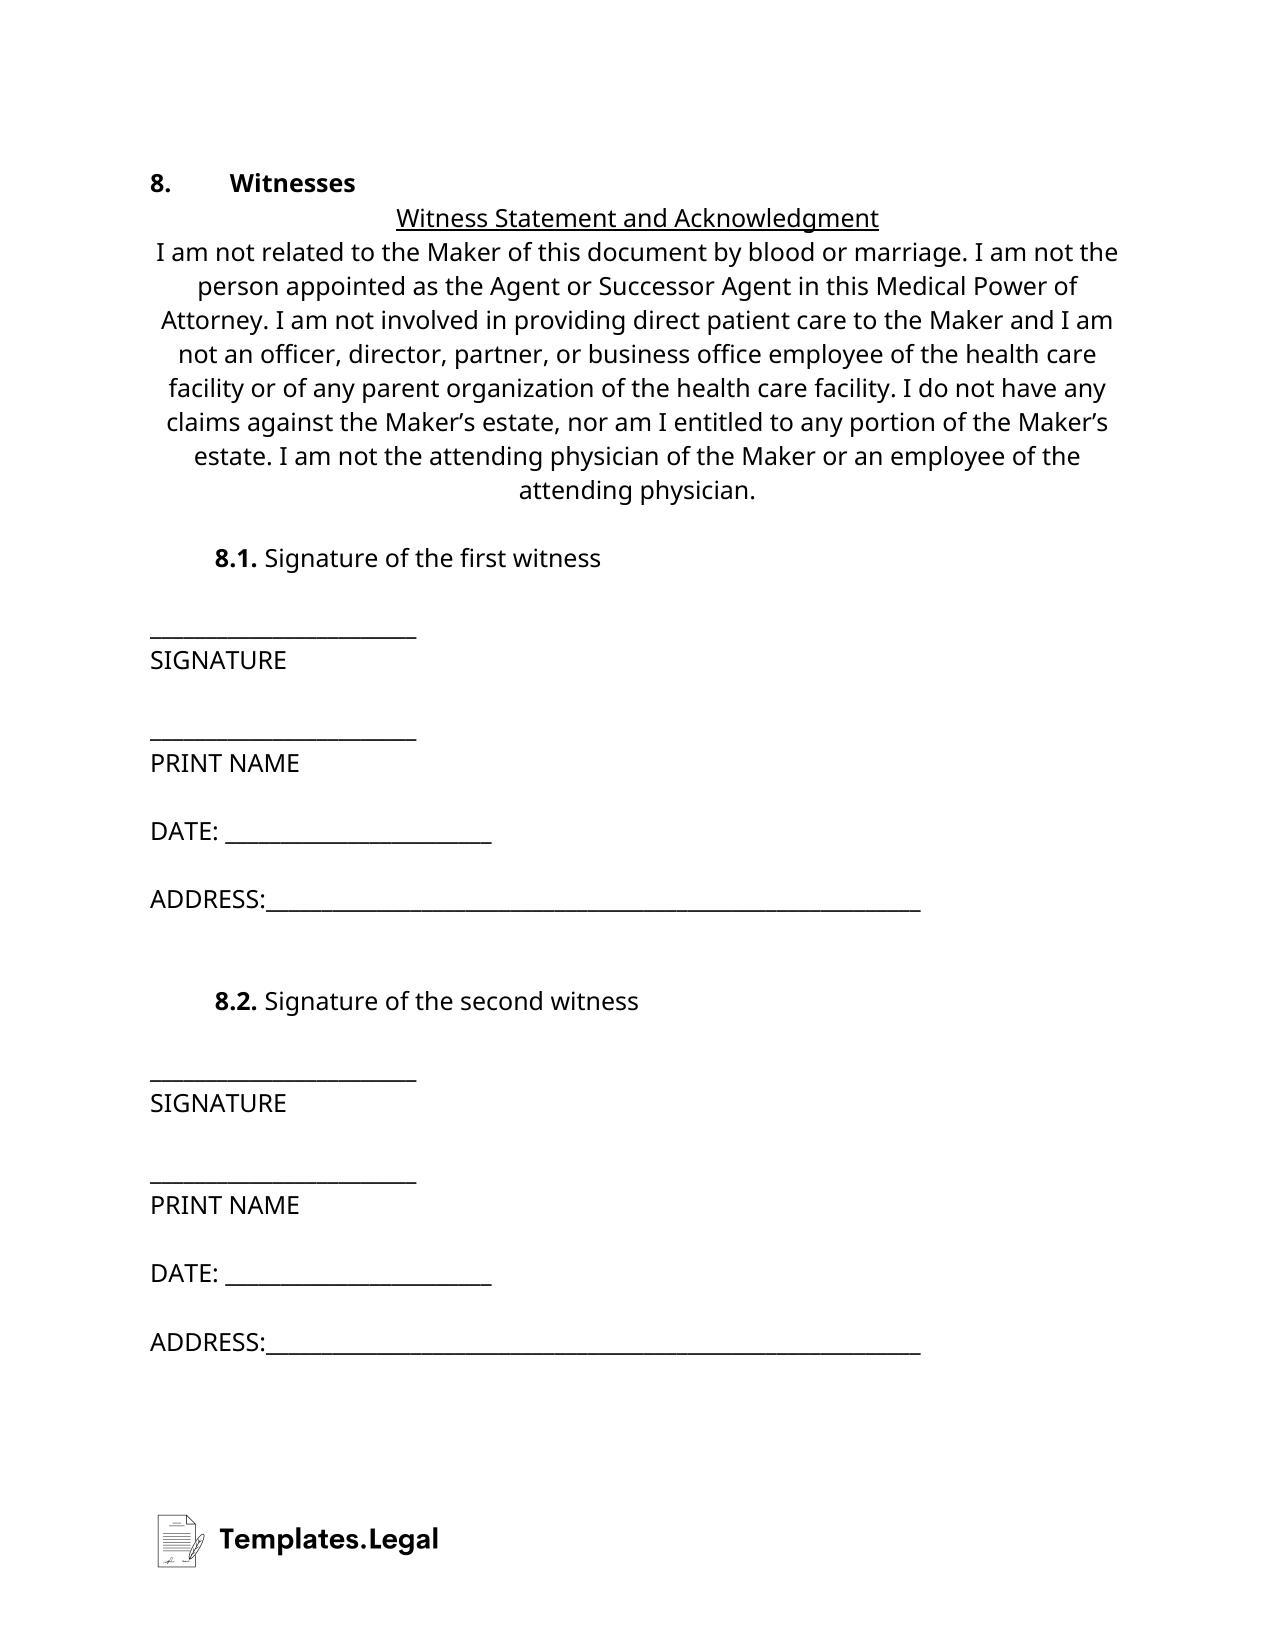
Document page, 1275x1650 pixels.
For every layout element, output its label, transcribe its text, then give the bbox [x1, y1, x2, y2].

text SIGNATURE [150, 1086, 1125, 1120]
text 8. Witnesses [150, 166, 1125, 200]
text PRINT NAME [150, 1188, 1125, 1222]
text ________________________ [150, 1154, 1125, 1188]
text ________________________ [150, 609, 1125, 643]
text Witness Statement and Acknowledgment [150, 200, 1125, 234]
text ________________________ [150, 711, 1125, 745]
text ________________________ [150, 1052, 1125, 1086]
text DATE: ________________________ [150, 1256, 1125, 1290]
text I am not related to the Maker of this document by blood or marriage. I am not the person appointed as the Agent or Successor Agent in this Medical Power of Attorney. I am not involved in providing direct patient care to the Maker and I am not an officer, director, partner, or business office employee of the health care facility or of any parent organization of the health care facility. I do not have any claims against the Maker’s estate, nor am I entitled to any portion of the Maker’s estate. I am not the attending physician of the Maker or an employee of the attending physician. [150, 234, 1125, 507]
text ADDRESS:___________________________________________________________ [150, 881, 1125, 916]
text PRINT NAME [150, 745, 1125, 779]
text 8.2. Signature of the second witness [150, 984, 1125, 1018]
picture [150, 1507, 445, 1575]
text SIGNATURE [150, 643, 1125, 677]
text 8.1. Signature of the first witness [150, 541, 1125, 575]
text DATE: ________________________ [150, 813, 1125, 847]
text ADDRESS:___________________________________________________________ [150, 1324, 1125, 1358]
